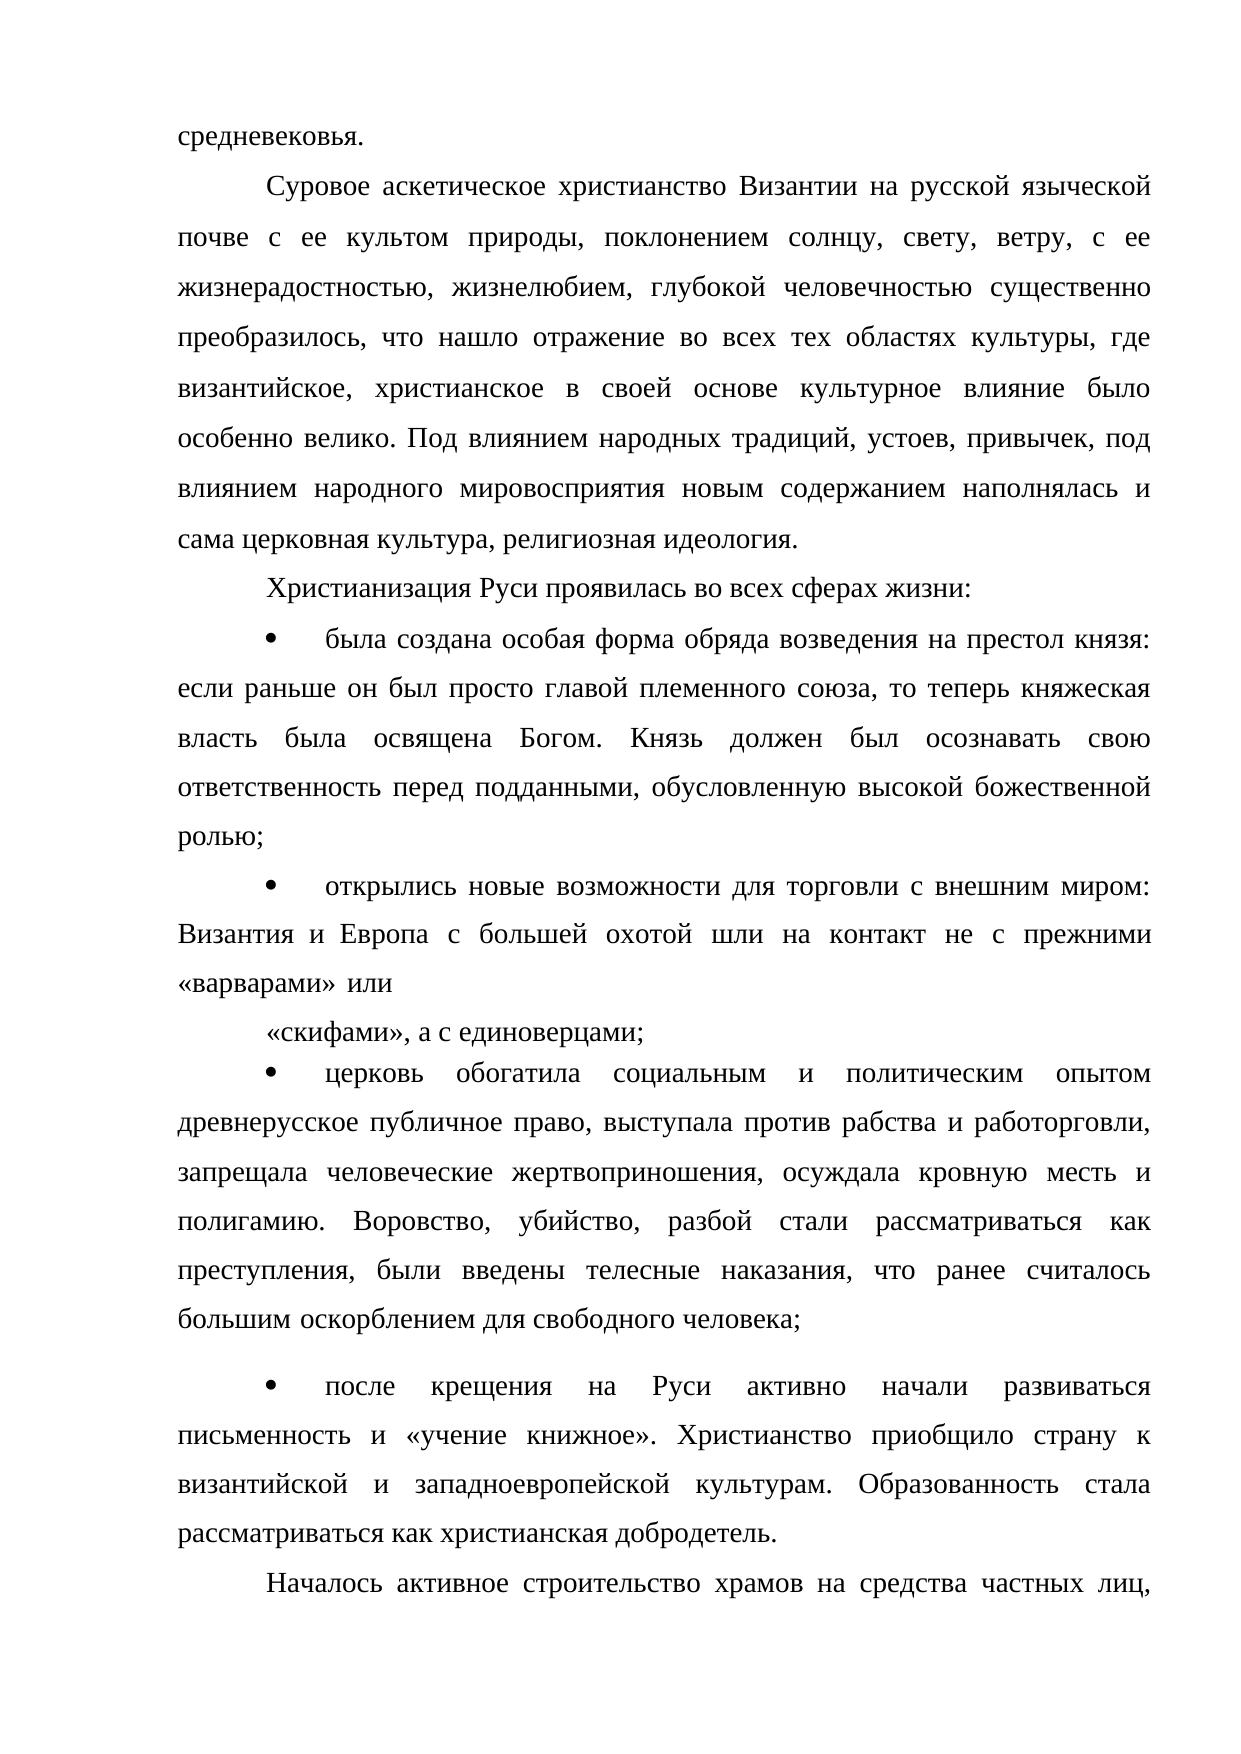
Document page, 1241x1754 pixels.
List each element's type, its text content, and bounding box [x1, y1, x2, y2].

list открылись новые возможности для торговли с внешним миром: Византия и Европа с большей охотой шли на контакт не с прежними «варварами» или [177, 868, 1152, 999]
text «скифами», а с единоверцами; [177, 1014, 1152, 1048]
list была создана особая форма обряда возведения на престол князя: если раньше он был просто главой племенного союза, то теперь княжеская власть была освящена Богом. Князь должен был осознавать свою ответственность перед подданными, обусловленную высокой божественной ролью; [177, 621, 1152, 852]
list после крещения на Руси активно начали развиваться письменность и «учение книжное». Христианство приобщило страну к византийской и западноевропейской культурам. Образованность стала рассматриваться как христианская добродетель. [177, 1368, 1152, 1549]
text Христианизация Руси проявилась во всех сферах жизни: [177, 571, 1152, 604]
text Суровое аскетическое христианство Византии на русской языческой почве с ее культом природы, поклонением солнцу, свету, ветру, с ее жизнерадостностью, жизнелюбием, глубокой человечностью существенно преобразилось, что нашло отражение во всех тех областях культуры, где византийское, христианское в своей основе культурное влияние было особенно велико. Под влиянием народных традиций, устоев, привычек, под влиянием народного мировосприятия новым содержанием наполнялась и сама церковная культура, религиозная идеология. [177, 168, 1152, 554]
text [177, 118, 1152, 152]
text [177, 1565, 1152, 1599]
list церковь обогатила социальным и политическим опытом древнерусское публичное право, выступала против рабства и работорговли, запрещала человеческие жертвоприношения, осуждала кровную месть и полигамию. Воровство, убийство, разбой стали рассматриваться как преступления, были введены телесные наказания, что ранее считалось большим оскорблением для свободного человека; [177, 1055, 1152, 1335]
